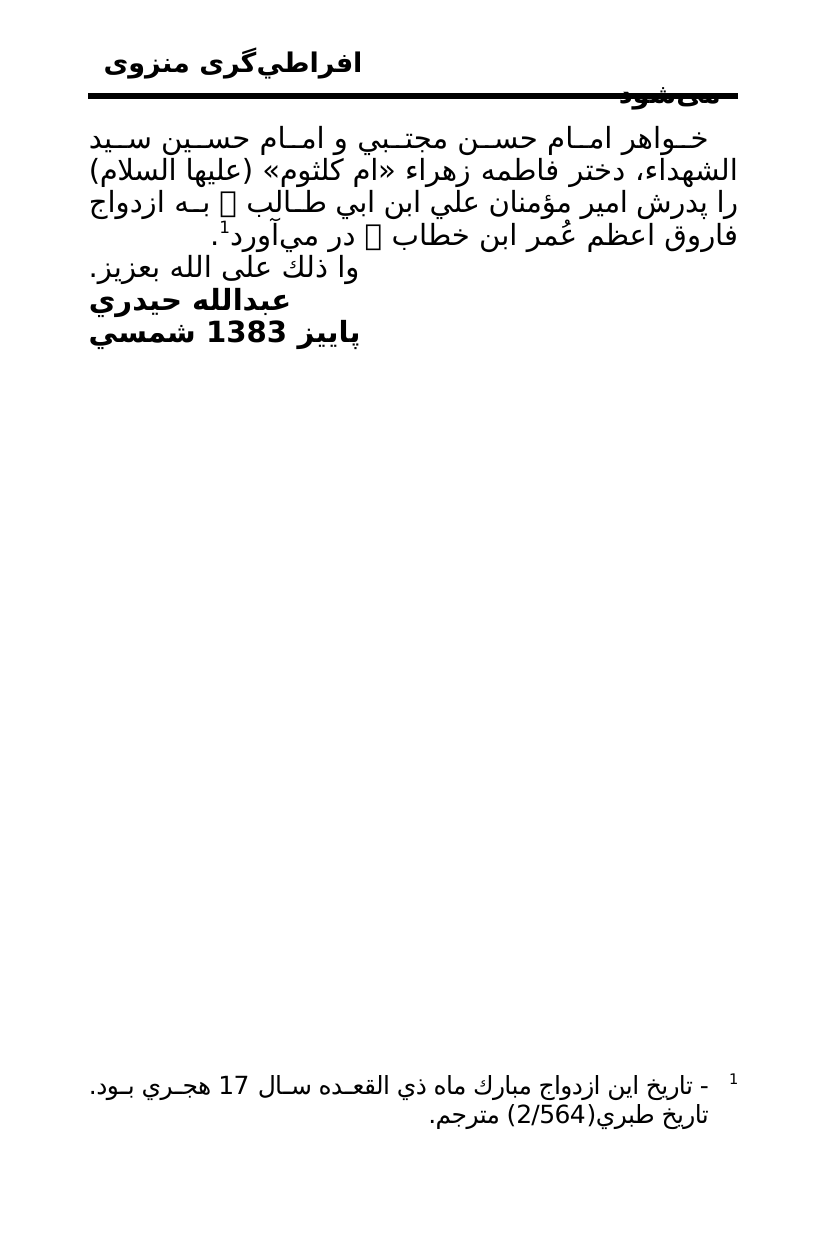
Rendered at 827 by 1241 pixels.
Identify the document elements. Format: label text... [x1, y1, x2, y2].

text عبدالله حيدري [89, 284, 738, 316]
text خواهر امام حسن مجتبي و امام حسين سيد الشهداء، دختر فاطمه زهراء «ام كلثوم» (عليها السلام) را پدرش امير مؤمنان علي ابن ابي طالب به ازدواج فاروق اعظم عُمر ابن خطاب در مي‌آورد. [89, 123, 738, 252]
text پاييز 1383 شمسي [89, 316, 738, 348]
text وا ذلك على الله بعزيز. [89, 252, 738, 284]
